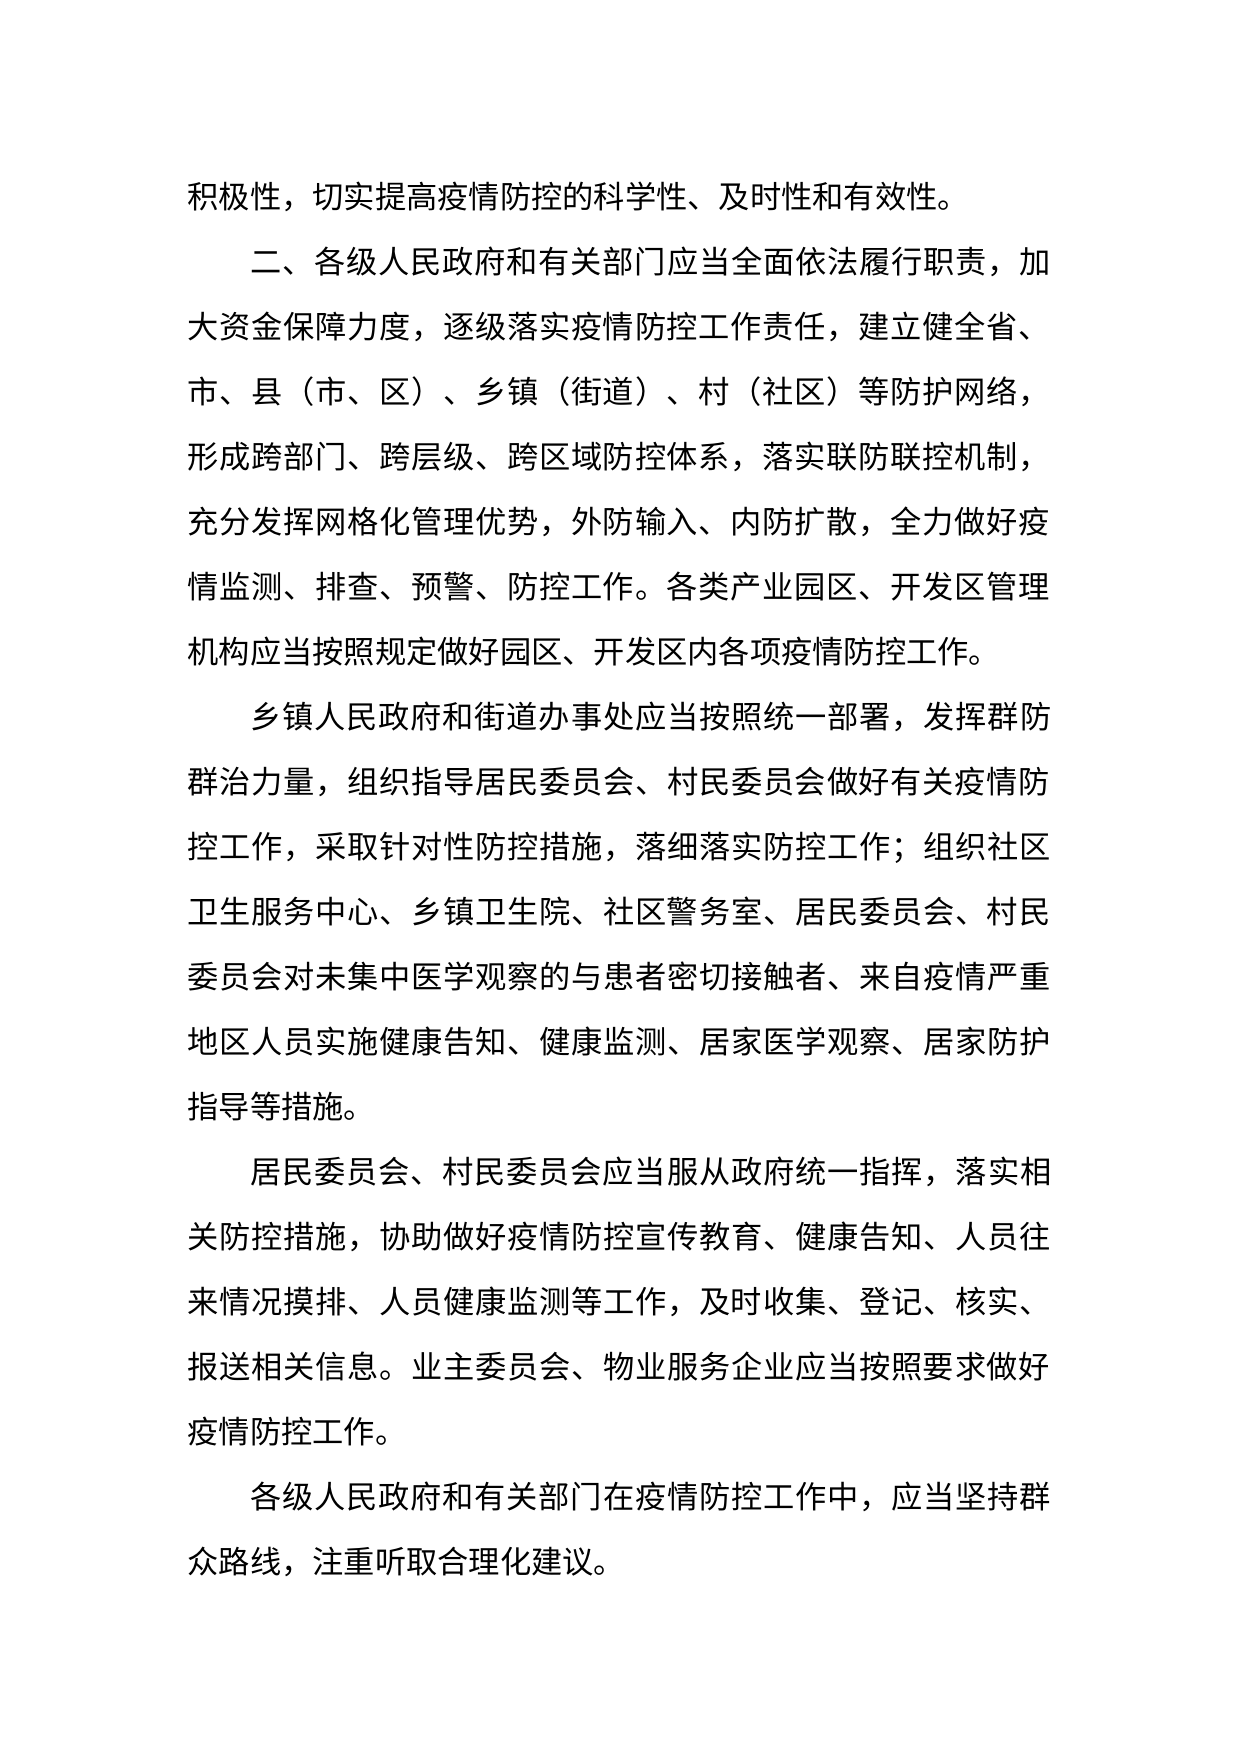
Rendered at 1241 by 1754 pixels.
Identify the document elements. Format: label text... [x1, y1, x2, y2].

text 乡镇人民政府和街道办事处应当按照统一部署，发挥群防群治力量，组织指导居民委员会、村民委员会做好有关疫情防控工作，采取针对性防控措施，落细落实防控工作；组织社区卫生服务中心、乡镇卫生院、社区警务室、居民委员会、村民委员会对未集中医学观察的与患者密切接触者、来自疫情严重地区人员实施健康告知、健康监测、居家医学观察、居家防护指导等措施。 [187, 682, 1053, 1137]
text 二、各级人民政府和有关部门应当全面依法履行职责，加大资金保障力度，逐级落实疫情防控工作责任，建立健全省、市、县（市、区）、乡镇（街道）、村（社区）等防护网络，形成跨部门、跨层级、跨区域防控体系，落实联防联控机制，充分发挥网格化管理优势，外防输入、内防扩散，全力做好疫情监测、排查、预警、防控工作。各类产业园区、开发区管理机构应当按照规定做好园区、开发区内各项疫情防控工作。 [187, 227, 1053, 682]
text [187, 162, 1053, 227]
text 各级人民政府和有关部门在疫情防控工作中，应当坚持群众路线，注重听取合理化建议。 [187, 1462, 1053, 1592]
text 居民委员会、村民委员会应当服从政府统一指挥，落实相关防控措施，协助做好疫情防控宣传教育、健康告知、人员往来情况摸排、人员健康监测等工作，及时收集、登记、核实、报送相关信息。业主委员会、物业服务企业应当按照要求做好疫情防控工作。 [187, 1137, 1053, 1462]
